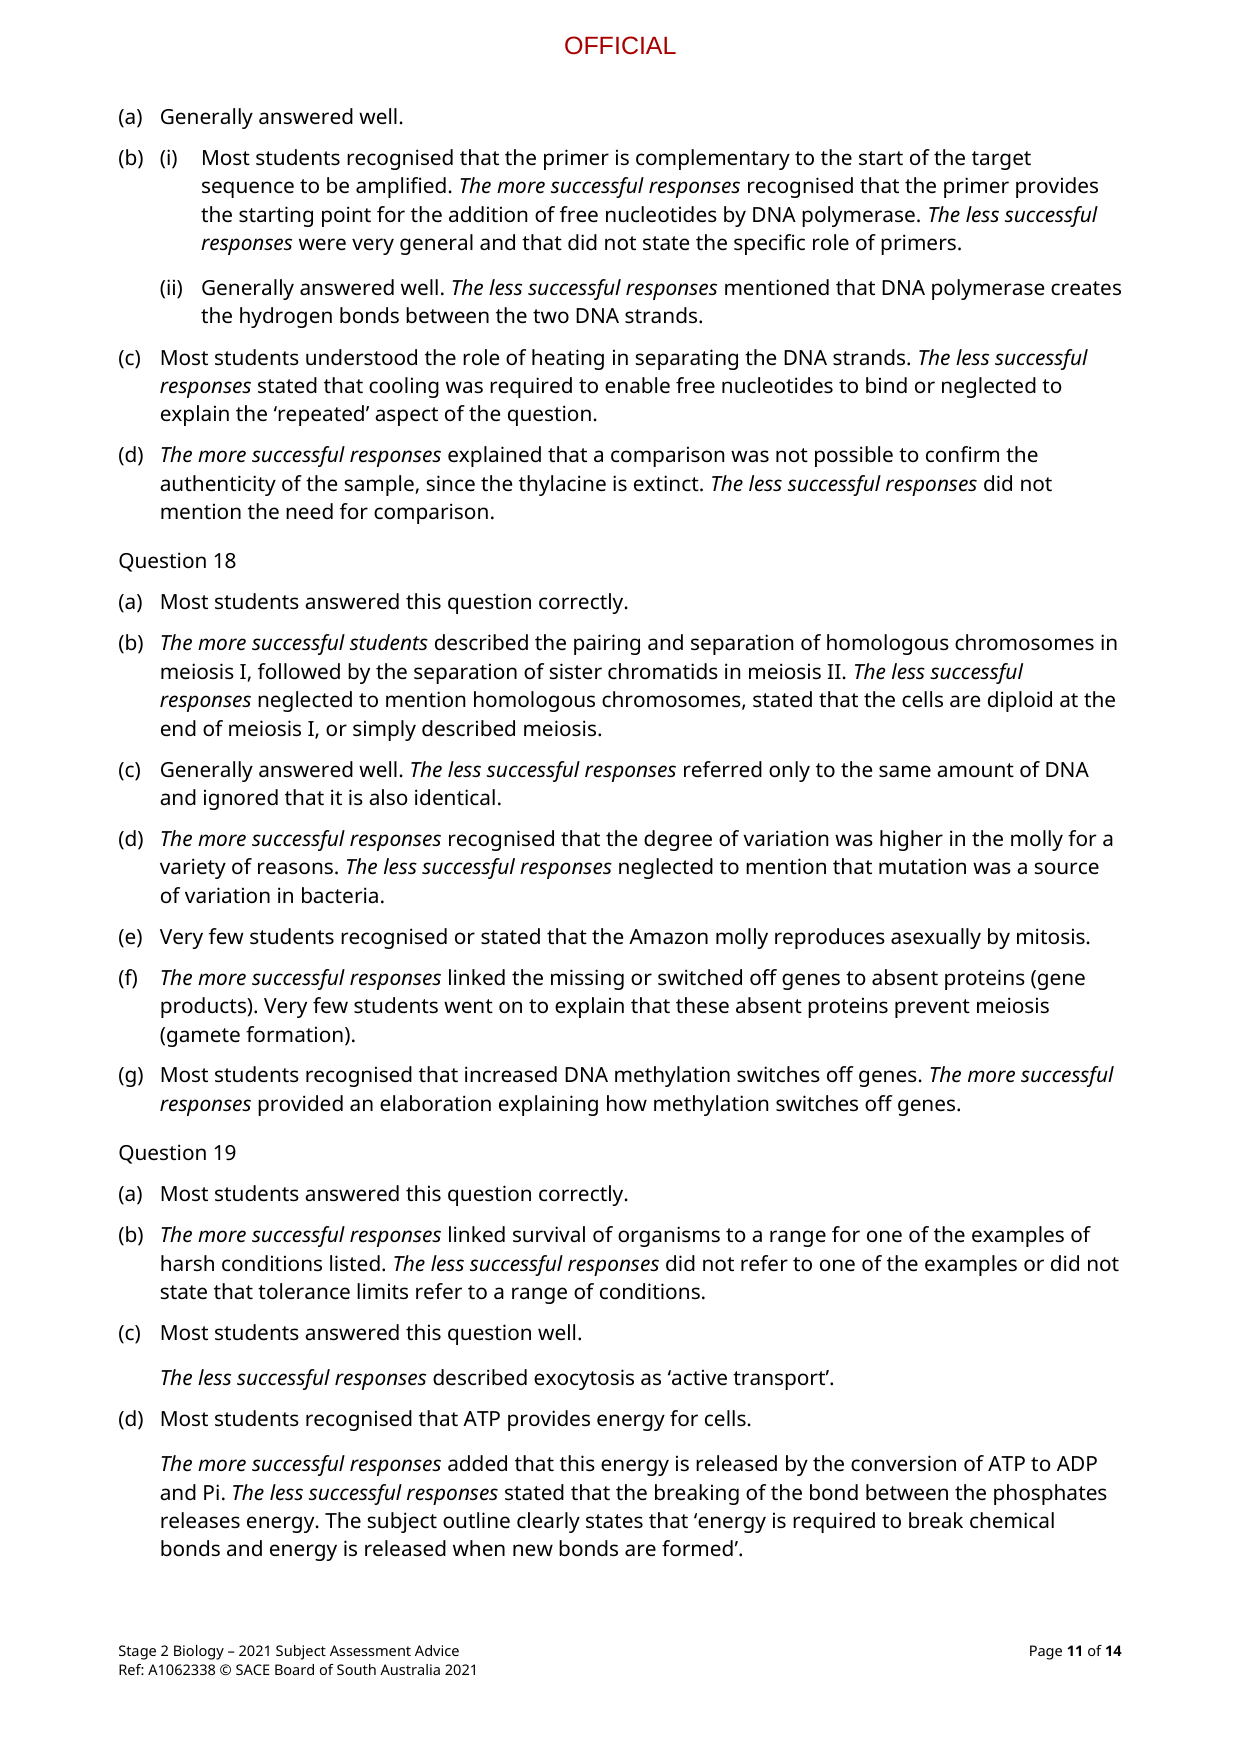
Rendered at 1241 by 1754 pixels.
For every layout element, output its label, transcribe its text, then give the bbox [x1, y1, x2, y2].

text (c) Most students answered this question well. [118, 1318, 1122, 1346]
text (d) The more successful responses explained that a comparison was not possible to confirm the authenticity of the sample, since the thylacine is extinct. The less successful responses did not mention the need for comparison. [118, 440, 1122, 526]
text The more successful responses added that this energy is released by the conversion of ATP to ADP and Pi. The less successful responses stated that the breaking of the bond between the phosphates releases energy. The subject outline clearly states that ‘energy is required to break chemical bonds and energy is released when new bonds are formed’. [159, 1449, 1122, 1563]
text (d) Most students recognised that ATP provides energy for cells. [118, 1404, 1122, 1432]
text Question 18 [118, 547, 1122, 575]
text The less successful responses described exocytosis as ‘active transport’. [159, 1363, 1122, 1392]
text (a) Most students answered this question correctly. [118, 587, 1122, 616]
text (c) Generally answered well. The less successful responses referred only to the same amount of DNA and ignored that it is also identical. [118, 755, 1122, 812]
text (f) The more successful responses linked the missing or switched off genes to absent proteins (gene products). Very few students went on to explain that these absent proteins prevent meiosis (gamete formation). [118, 963, 1122, 1048]
text (d) The more successful responses recognised that the degree of variation was higher in the molly for a variety of reasons. The less successful responses neglected to mention that mutation was a source of variation in bacteria. [118, 824, 1122, 909]
text (a) Most students answered this question correctly. [118, 1179, 1122, 1208]
text (b) The more successful students described the pairing and separation of homologous chromosomes in meiosis I, followed by the separation of sister chromatids in meiosis II. The less successful responses neglected to mention homologous chromosomes, stated that the cells are diploid at the end of meiosis I, or simply described meiosis. [118, 628, 1122, 742]
text (g) Most students recognised that increased DNA methylation switches off genes. The more successful responses provided an elaboration explaining how methylation switches off genes. [118, 1061, 1122, 1117]
text (ii) Generally answered well. The less successful responses mentioned that DNA polymerase creates the hydrogen bonds between the two DNA strands. [159, 273, 1122, 330]
text (c) Most students understood the role of heating in separating the DNA strands. The less successful responses stated that cooling was required to enable free nucleotides to bind or neglected to explain the ‘repeated’ aspect of the question. [118, 343, 1122, 428]
text (b) The more successful responses linked survival of organisms to a range for one of the examples of harsh conditions listed. The less successful responses did not refer to one of the examples or did not state that tolerance limits refer to a range of conditions. [118, 1220, 1122, 1306]
text (b) (i) Most students recognised that the primer is complementary to the start of the target sequence to be amplified. The more successful responses recognised that the primer provides the starting point for the addition of free nucleotides by DNA polymerase. The less successful responses were very general and that did not state the specific role of primers. [118, 143, 1122, 257]
text (a) Generally answered well. [118, 102, 1122, 130]
text Question 19 [118, 1138, 1122, 1167]
text (e) Very few students recognised or stated that the Amazon molly reproduces asexually by mitosis. [118, 922, 1122, 950]
